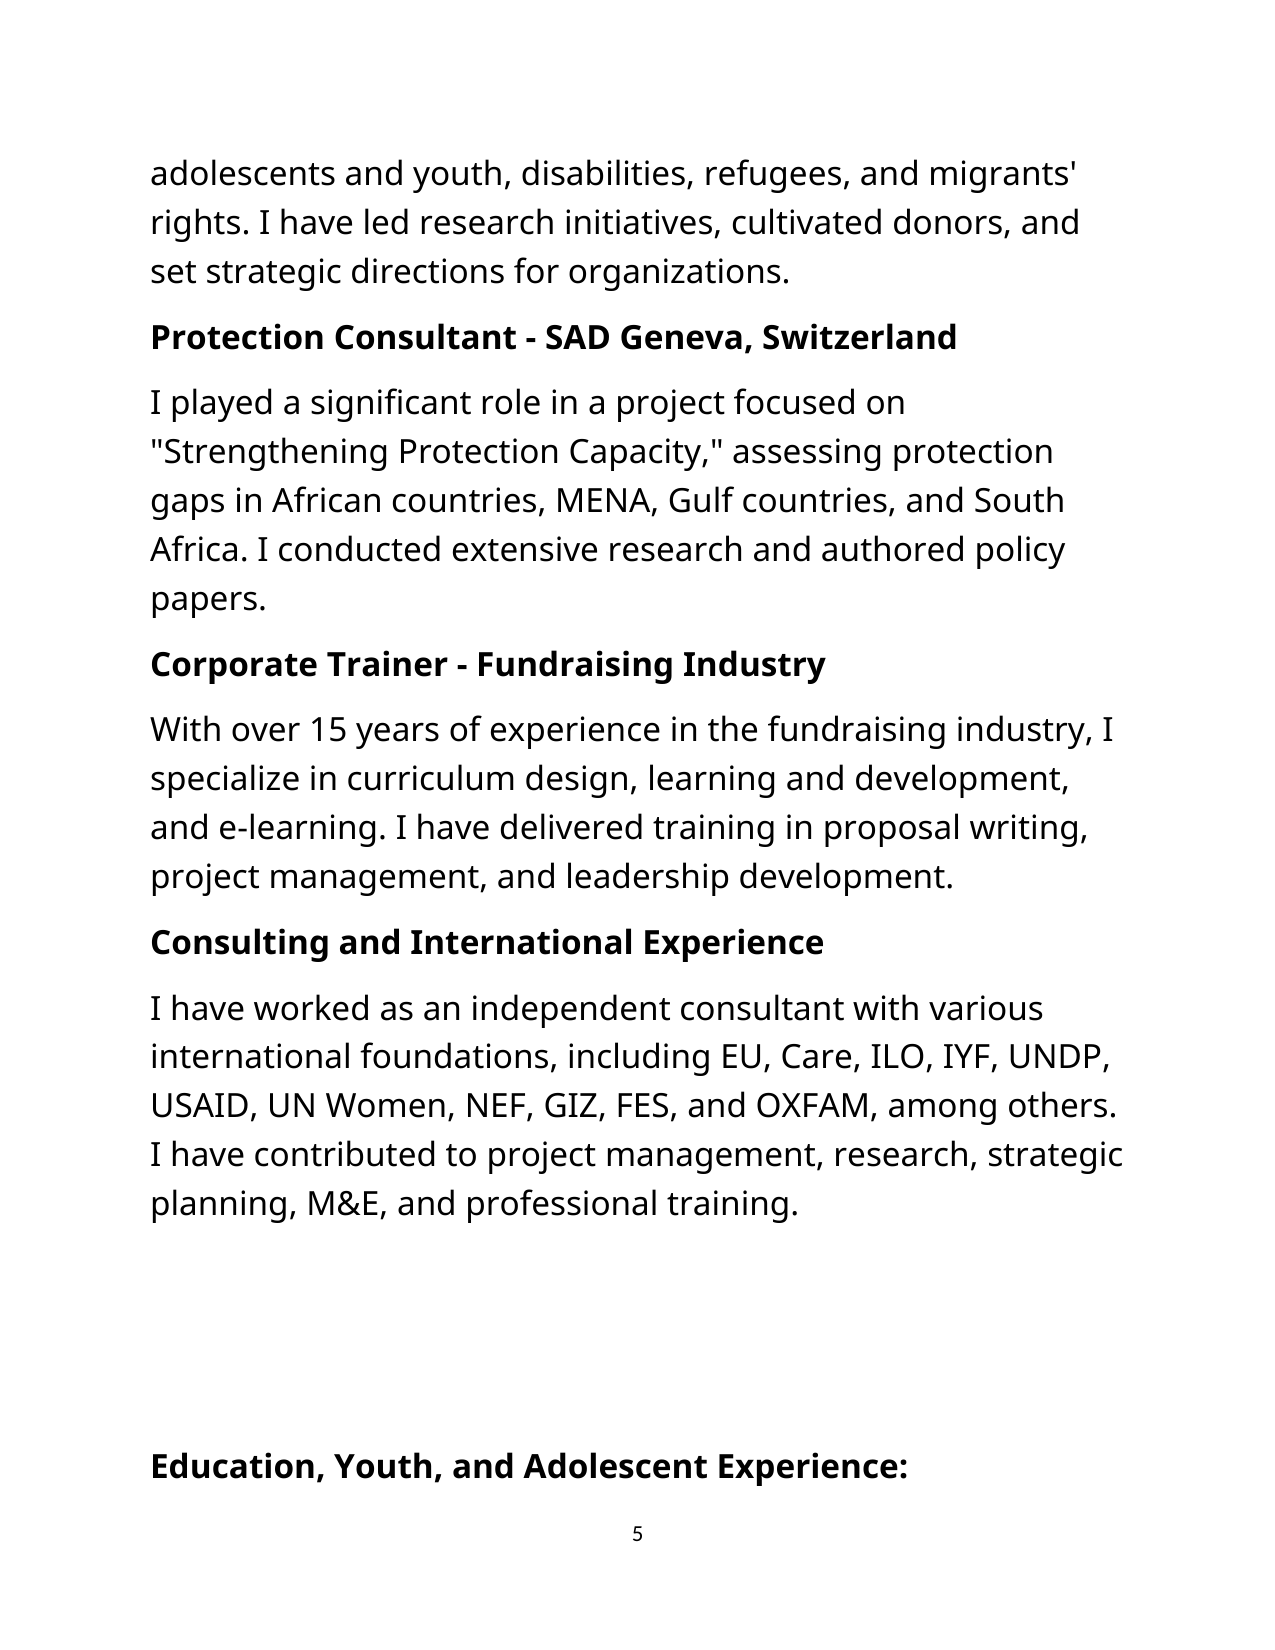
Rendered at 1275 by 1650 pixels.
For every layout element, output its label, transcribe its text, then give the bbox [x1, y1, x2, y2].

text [150, 150, 1125, 293]
text Consulting and International Experience [150, 919, 1125, 964]
text I played a significant role in a project focused on "Strengthening Protection Capacity," assessing protection gaps in African countries, MENA, Gulf countries, and South Africa. I conducted extensive research and authored policy papers. [150, 379, 1125, 620]
text With over 15 years of experience in the fundraising industry, I specialize in curriculum design, learning and development, and e-learning. I have delivered training in proposal writing, project management, and leadership development. [150, 706, 1125, 898]
text Protection Consultant - SAD Geneva, Switzerland [150, 313, 1125, 359]
text Corporate Trainer - Fundraising Industry [150, 641, 1125, 686]
text Education, Youth, and Adolescent Experience: [150, 1443, 1125, 1488]
text I have worked as an independent consultant with various international foundations, including EU, Care, ILO, IYF, UNDP, USAID, UN Women, NEF, GIZ, FES, and OXFAM, among others. I have contributed to project management, research, strategic planning, M&E, and professional training. [150, 984, 1125, 1226]
